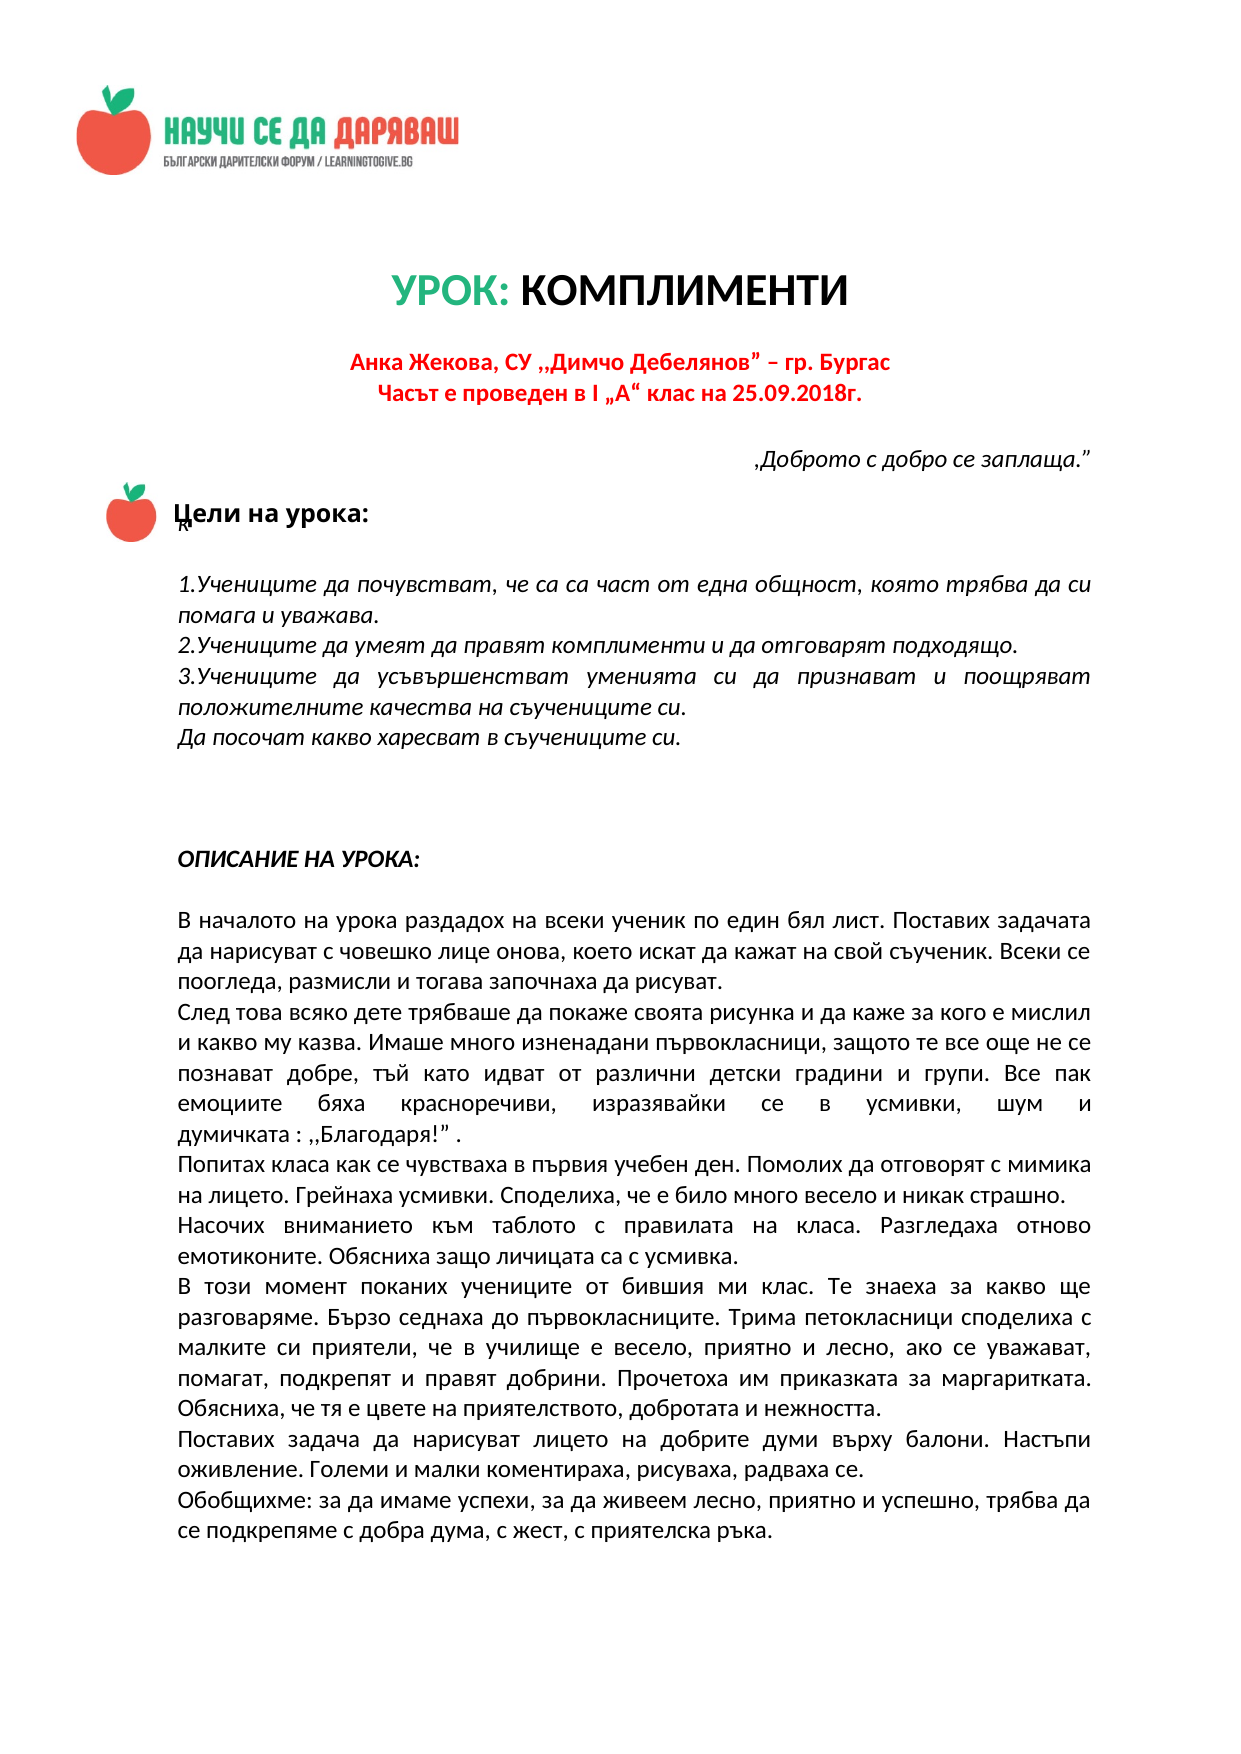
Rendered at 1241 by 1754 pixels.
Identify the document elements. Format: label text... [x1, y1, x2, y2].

text В този момент поканих учениците от бившия ми клас. Те знаеха за какво ще разговаряме. Бързо седнаха до първокласниците. Трима петокласници споделиха с малките си приятели, че в училище е весело, приятно и лесно, ако се уважават, помагат, подкрепят и правят добрини. Прочетоха им приказката за маргаритката. Обясниха, че тя е цвете на приятелството, добротата и нежността. [177, 1271, 1093, 1423]
text Анка Жекова, СУ ,,Димчо Дебелянов” – гр. Бургас [148, 346, 1093, 377]
text ОПИСАНИЕ НА УРОКА: [177, 843, 1093, 874]
text Обобщихме: за да имаме успехи, за да живеем лесно, приятно и успешно, трябва да се подкрепяме с добра дума, с жест, с приятелска ръка. [177, 1484, 1093, 1545]
picture [106, 482, 160, 542]
text В началото на урока раздадох на всеки ученик по един бял лист. Поставих задачата да нарисуват с човешко лице онова, което искат да кажат на свой съученик. Всеки се поогледа, размисли и тогава започнаха да рисуват. [177, 904, 1093, 996]
text Поставих задача да нарисуват лицето на добрите думи върху балони. Настъпи оживление. Големи и малки коментираха, рисуваха, радваха се. [177, 1423, 1093, 1484]
text Попитах класа как се чувстваха в първия учебен ден. Помолих да отговорят с мимика на лицето. Грейнаха усмивки. Споделиха, че е било много весело и никак страшно. [177, 1148, 1093, 1209]
text Насочих вниманието към таблото с правилата на класа. Разгледаха отново емотиконите. Обясниха защо личицата са с усмивка. [177, 1209, 1093, 1271]
text След това всяко дете трябваше да покаже своята рисунка и да каже за кого е мислил и какво му казва. Имаше много изненадани първокласници, защото те все още не се познават добре, тъй като идват от различни детски градини и групи. Все пак емоциите бяха красноречиви, изразявайки се в усмивки, шум и думичката : ,,Благодаря!” . [177, 996, 1093, 1148]
text Да посочат какво харесват в съучениците си. [177, 721, 1093, 752]
picture [76, 85, 459, 175]
text ,Доброто с добро се заплаща.” [148, 443, 1093, 473]
text к [177, 507, 1093, 538]
text 2.Учениците да умеят да правят комплименти и да отговарят подходящо. [177, 629, 1093, 660]
text Часът е проведен в I „А“ клас на 25.09.2018г. [148, 377, 1093, 407]
text 3.Учениците да усъвършенстват уменията си да признават и поощряват положителните качества на съучениците си. [177, 660, 1093, 721]
text 1.Учениците да почувстват, че са са част от една общност, която трябва да си помага и уважава. [177, 568, 1093, 629]
text УРОК: КОМПЛИМЕНТИ [148, 261, 1093, 317]
